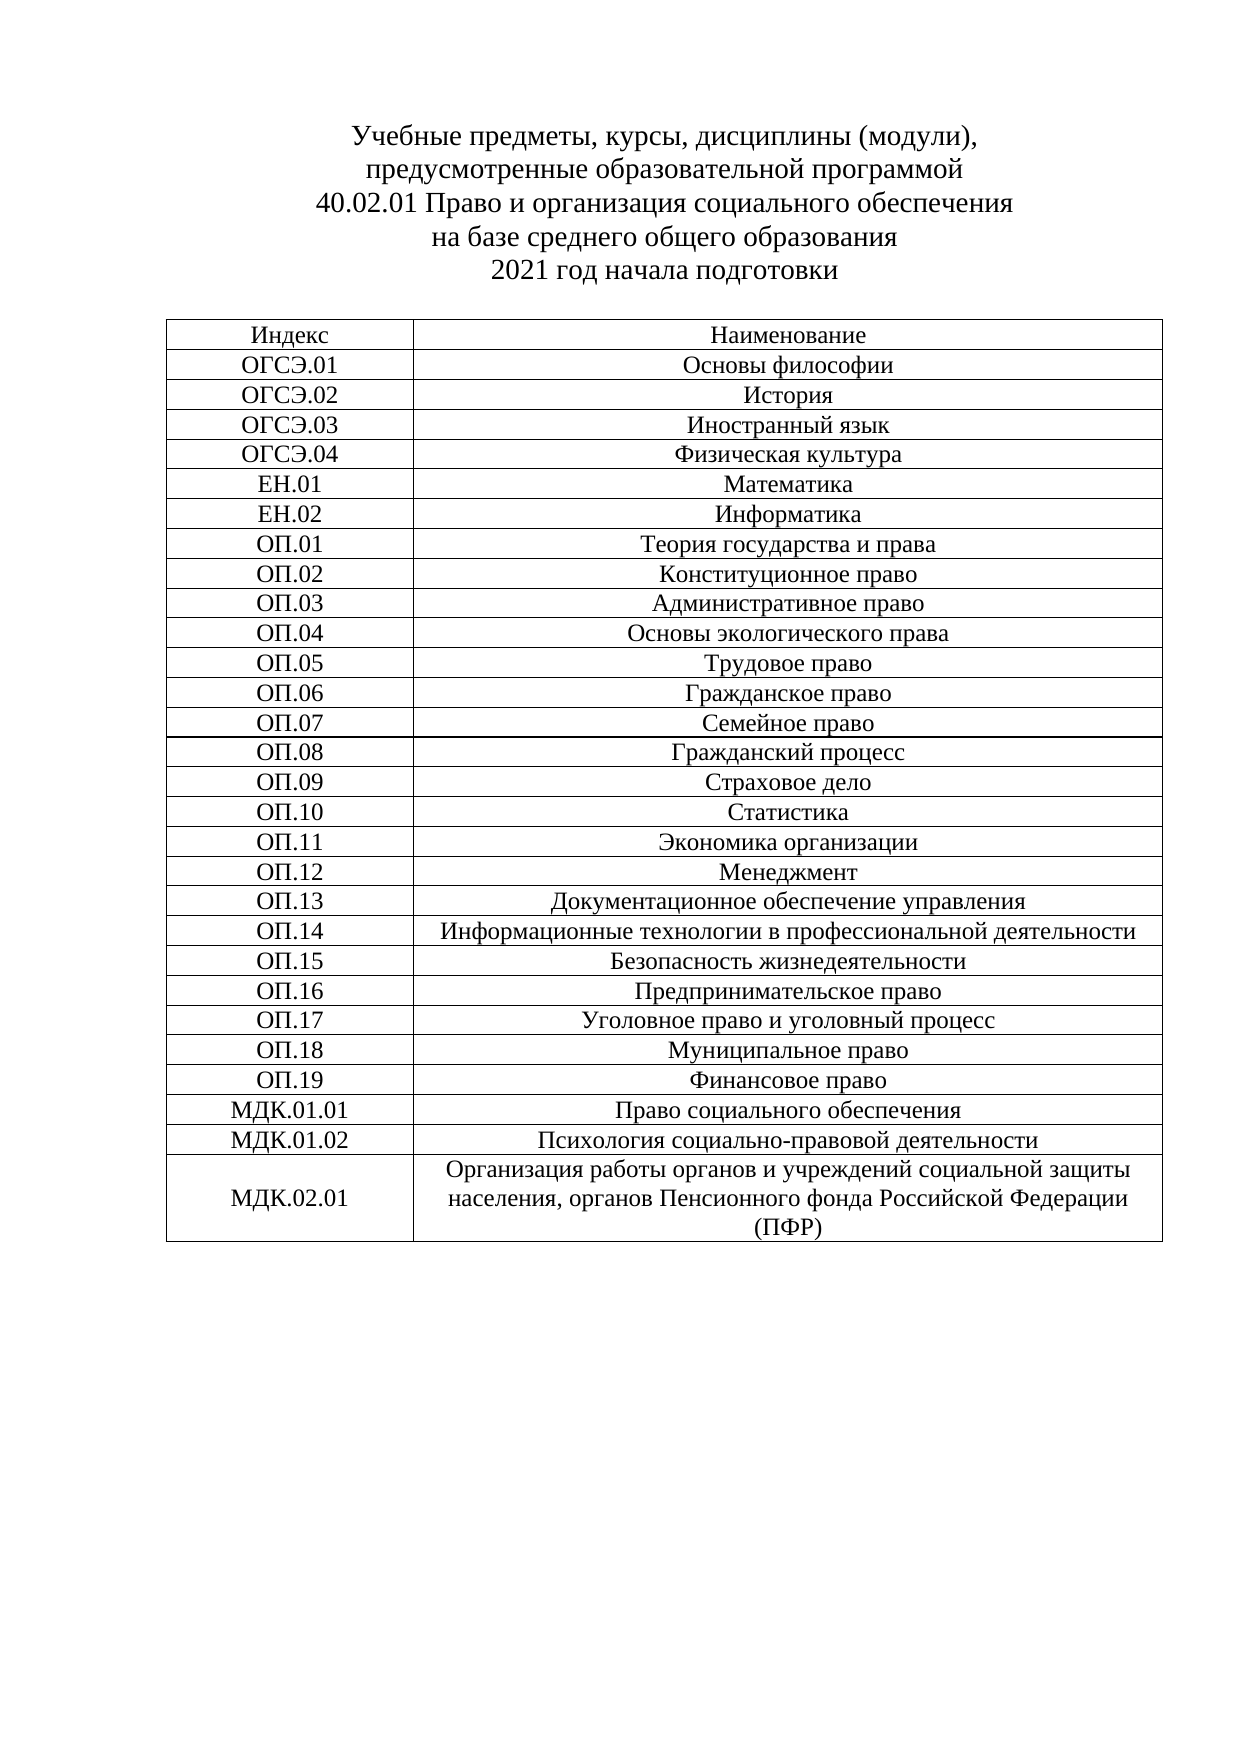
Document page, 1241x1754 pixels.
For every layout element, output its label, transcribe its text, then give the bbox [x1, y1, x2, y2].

table_cell Предпринимательское право [414, 976, 1162, 1004]
table_cell ОП.10 [167, 797, 413, 826]
table_cell ОП.12 [167, 857, 413, 885]
text Учебные предметы, курсы, дисциплины (модули), [177, 118, 1152, 152]
table_cell ОП.05 [167, 648, 413, 677]
table_cell ОП.16 [167, 976, 413, 1004]
text предусмотренные образовательной программой [177, 152, 1152, 185]
text на базе среднего общего образования [177, 219, 1152, 252]
table_cell Информационные технологии в профессиональной деятельности [414, 916, 1162, 945]
table_cell ОП.01 [167, 529, 413, 558]
table_cell Физическая культура [414, 440, 1162, 468]
table_cell Экономика организации [414, 827, 1162, 856]
table_cell Финансовое право [414, 1065, 1162, 1094]
table_cell ОГСЭ.02 [167, 380, 413, 409]
table_cell ЕН.02 [167, 499, 413, 528]
table_cell Информатика [414, 499, 1162, 528]
table_cell МДК.02.01 [167, 1155, 413, 1241]
table_cell ОП.14 [167, 916, 413, 945]
table_cell ОП.04 [167, 618, 413, 647]
table_cell Психология социально-правовой деятельности [414, 1125, 1162, 1153]
table_cell ЕН.01 [167, 469, 413, 498]
table_cell Математика [414, 469, 1162, 498]
table_cell ОП.13 [167, 886, 413, 915]
table_cell ОП.03 [167, 589, 413, 617]
table_cell МДК.01.02 [167, 1125, 413, 1153]
table_cell Гражданский процесс [414, 738, 1162, 766]
table_cell Менеджмент [414, 857, 1162, 885]
table_cell Административное право [414, 589, 1162, 617]
text 40.02.01 Право и организация социального обеспечения [177, 185, 1152, 219]
table_cell ОГСЭ.03 [167, 410, 413, 438]
table_cell ОП.02 [167, 559, 413, 587]
text 2021 год начала подготовки [177, 252, 1152, 286]
table_cell Право социального обеспечения [414, 1095, 1162, 1124]
table_cell ОП.09 [167, 767, 413, 796]
table_cell ОГСЭ.04 [167, 440, 413, 468]
table_cell Конституционное право [414, 559, 1162, 587]
table_cell Документационное обеспечение управления [414, 886, 1162, 915]
table_cell Основы экологического права [414, 618, 1162, 647]
table_cell ОП.15 [167, 946, 413, 975]
table_cell Иностранный язык [414, 410, 1162, 438]
table_cell Теория государства и права [414, 529, 1162, 558]
table_header Индекс [167, 320, 413, 349]
table_cell Трудовое право [414, 648, 1162, 677]
table_cell Уголовное право и уголовный процесс [414, 1006, 1162, 1034]
table_cell Муниципальное право [414, 1035, 1162, 1064]
table_cell ОП.18 [167, 1035, 413, 1064]
table_header Наименование [414, 320, 1162, 349]
table_cell ОП.11 [167, 827, 413, 856]
table_cell Семейное право [414, 708, 1162, 736]
table_cell МДК.01.01 [167, 1095, 413, 1124]
table_cell Гражданское право [414, 678, 1162, 707]
table_cell ОП.19 [167, 1065, 413, 1094]
table_cell Страховое дело [414, 767, 1162, 796]
table_cell ОП.08 [167, 738, 413, 766]
table_cell Основы философии [414, 350, 1162, 379]
table_cell ОП.17 [167, 1006, 413, 1034]
table_cell Безопасность жизнедеятельности [414, 946, 1162, 975]
table_cell ОП.06 [167, 678, 413, 707]
table_cell Организация работы органов и учреждений социальной защиты населения, органов Пенсионного фонда Российской Федерации (ПФР) [414, 1155, 1162, 1241]
table_cell История [414, 380, 1162, 409]
table_cell Статистика [414, 797, 1162, 826]
table_cell ОГСЭ.01 [167, 350, 413, 379]
table_cell ОП.07 [167, 708, 413, 736]
